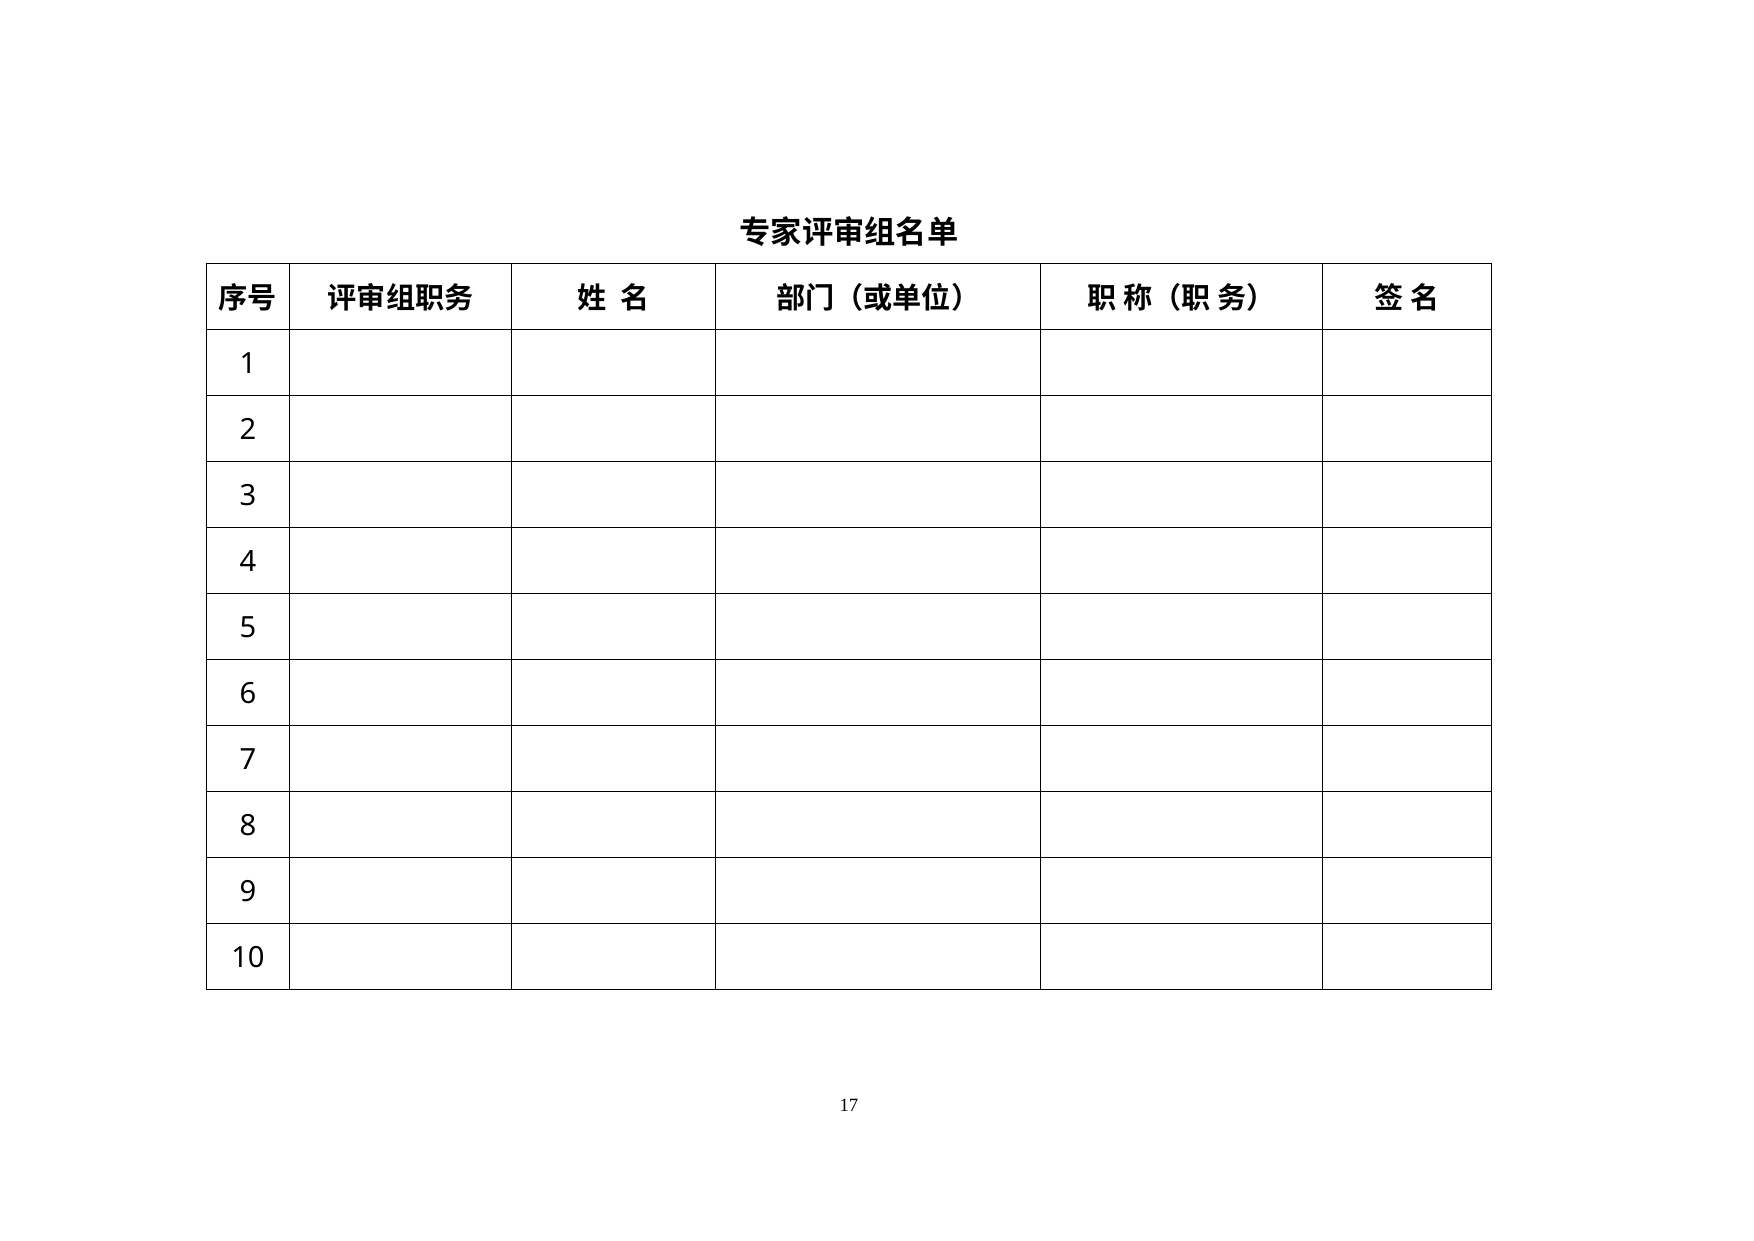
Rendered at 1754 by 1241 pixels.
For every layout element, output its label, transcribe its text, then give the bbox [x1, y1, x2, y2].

table_header 序号 [207, 264, 289, 329]
table_cell 1 [207, 330, 289, 395]
table_cell [512, 858, 715, 923]
table_cell [1323, 330, 1491, 395]
table_cell [290, 594, 511, 659]
table_cell [1323, 726, 1491, 791]
table_cell [716, 858, 1040, 923]
table_cell [1323, 528, 1491, 593]
table_cell [1041, 528, 1322, 593]
table_cell [716, 462, 1040, 527]
table_cell [1041, 858, 1322, 923]
table_header 姓 名 [512, 264, 715, 329]
table_cell [1323, 462, 1491, 527]
table_cell [290, 924, 511, 989]
table_cell [1323, 660, 1491, 725]
table_header 评审组职务 [290, 264, 511, 329]
table_cell [1323, 792, 1491, 857]
table_cell [512, 660, 715, 725]
table_cell [512, 792, 715, 857]
table_cell [1041, 462, 1322, 527]
table_cell [1041, 660, 1322, 725]
table_cell [716, 924, 1040, 989]
table_cell 4 [207, 528, 289, 593]
table_cell [716, 594, 1040, 659]
table_cell [1323, 594, 1491, 659]
table_cell [290, 792, 511, 857]
table_cell [512, 396, 715, 461]
table_cell [290, 462, 511, 527]
table_cell [290, 396, 511, 461]
table_cell [512, 924, 715, 989]
table_cell [1323, 396, 1491, 461]
table_cell 5 [207, 594, 289, 659]
table_cell 6 [207, 660, 289, 725]
table_cell 2 [207, 396, 289, 461]
table_cell 9 [207, 858, 289, 923]
table_cell [716, 660, 1040, 725]
table_header 部门（或单位） [716, 264, 1040, 329]
table_cell [1041, 396, 1322, 461]
table_cell [716, 726, 1040, 791]
table_cell [512, 594, 715, 659]
table_cell 7 [207, 726, 289, 791]
table_cell 3 [207, 462, 289, 527]
table_cell [716, 528, 1040, 593]
table_cell 10 [207, 924, 289, 989]
table_cell [1041, 330, 1322, 395]
table_cell [1041, 792, 1322, 857]
table_cell [1323, 924, 1491, 989]
table_cell [290, 330, 511, 395]
table_cell [512, 528, 715, 593]
table_header 签 名 [1323, 264, 1491, 329]
table_cell [1323, 858, 1491, 923]
table_cell [512, 462, 715, 527]
text 专家评审组名单 [150, 198, 1547, 263]
table_cell [512, 330, 715, 395]
table_cell [1041, 726, 1322, 791]
table_cell [1041, 924, 1322, 989]
table_cell [290, 528, 511, 593]
table_cell [716, 792, 1040, 857]
table_cell [290, 858, 511, 923]
table_cell 8 [207, 792, 289, 857]
table_cell [1041, 594, 1322, 659]
table_cell [716, 330, 1040, 395]
table_cell [290, 660, 511, 725]
table_cell [290, 726, 511, 791]
table_cell [716, 396, 1040, 461]
table_header 职 称（职 务） [1041, 264, 1322, 329]
table_cell [512, 726, 715, 791]
